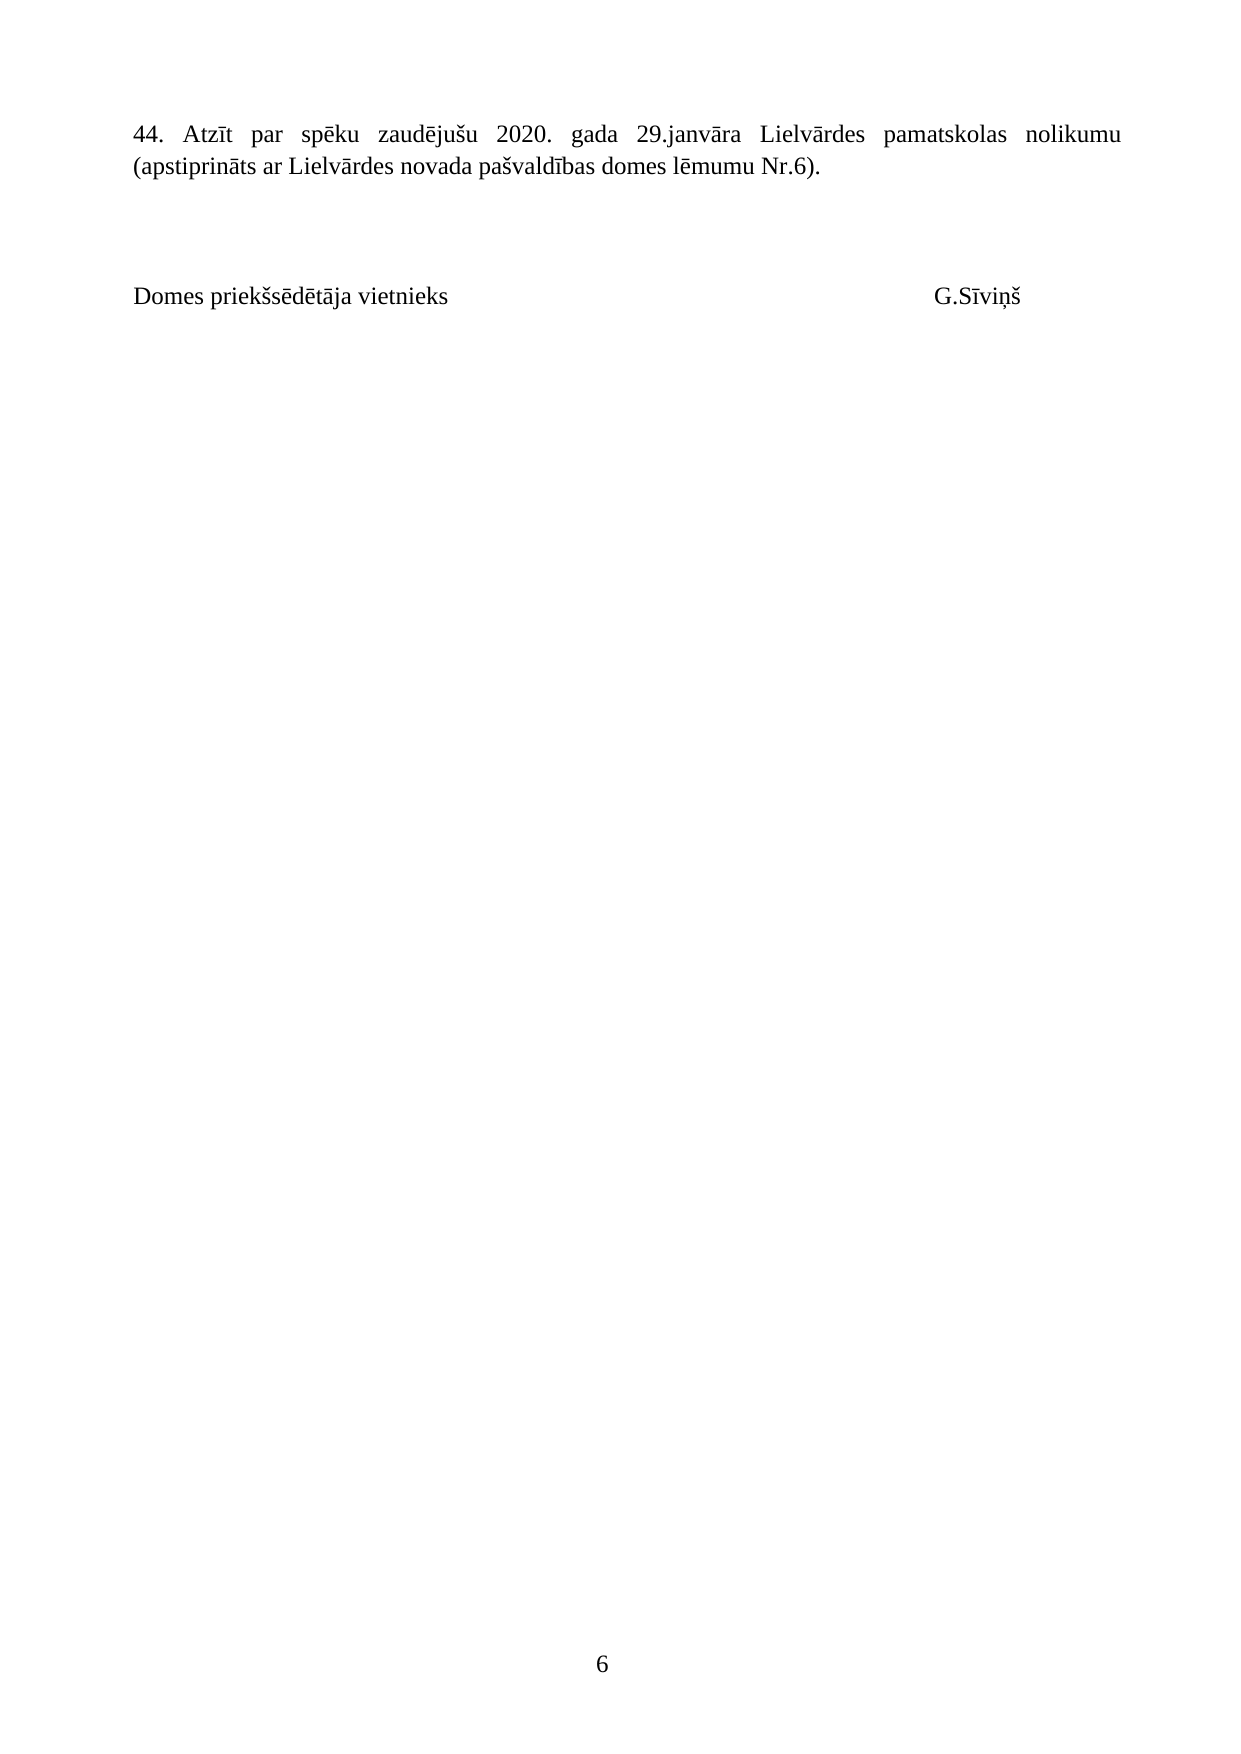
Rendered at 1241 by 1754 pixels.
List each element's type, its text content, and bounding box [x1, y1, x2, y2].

text Domes priekšsēdētāja vietnieks G.Sīviņš [133, 281, 1129, 309]
text 44. Atzīt par spēku zaudējušu 2020. gada 29.janvāra Lielvārdes pamatskolas nolikumu (apstiprināts ar Lielvārdes novada pašvaldības domes lēmumu Nr.6). [133, 119, 1122, 179]
